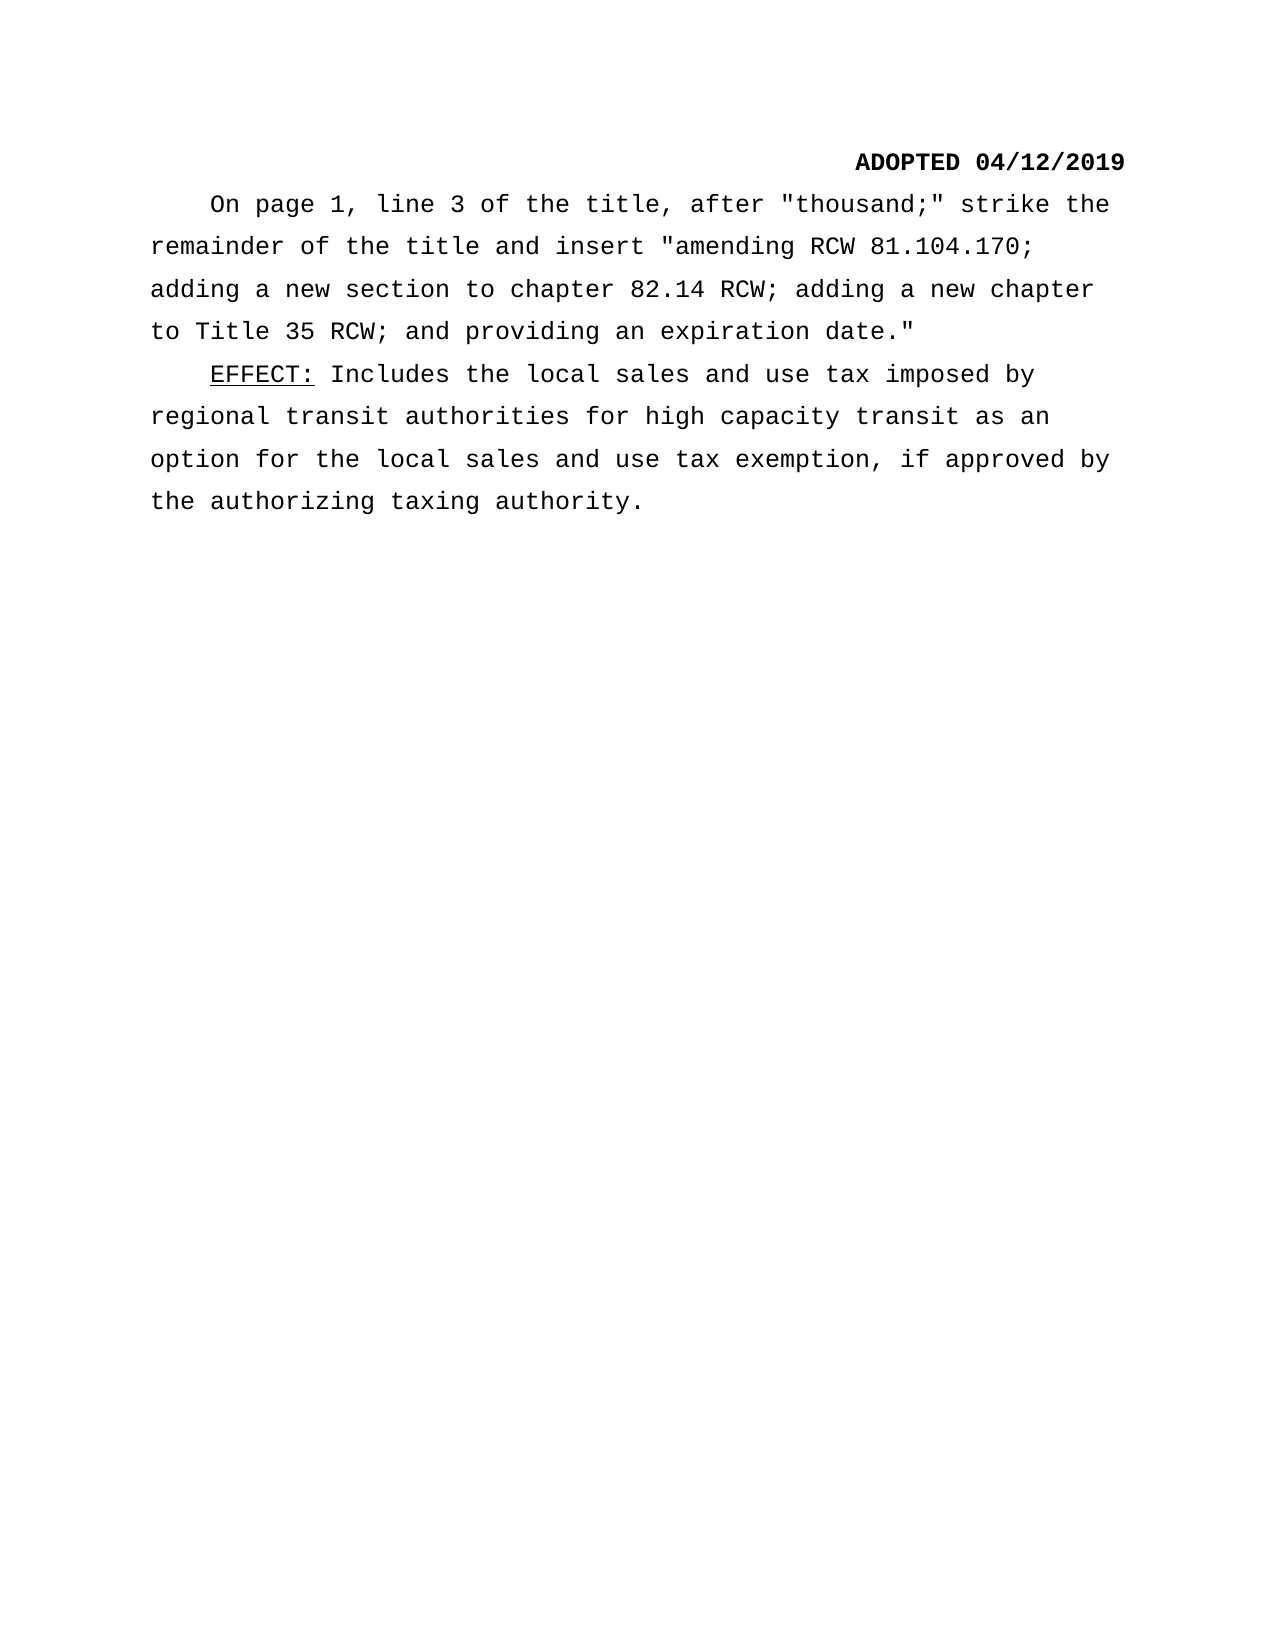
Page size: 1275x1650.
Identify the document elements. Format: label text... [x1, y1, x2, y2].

text EFFECT: Includes the local sales and use tax imposed by regional transit authorities for high capacity transit as an option for the local sales and use tax exemption, if approved by the authorizing taxing authority. [150, 348, 1125, 518]
text On page 1, line 3 of the title, after "thousand;" strike the remainder of the title and insert "amending RCW 81.104.170; adding a new section to chapter 82.14 RCW; adding a new chapter to Title 35 RCW; and providing an expiration date." [150, 178, 1125, 348]
text ADOPTED 04/12/2019 [150, 150, 1125, 178]
